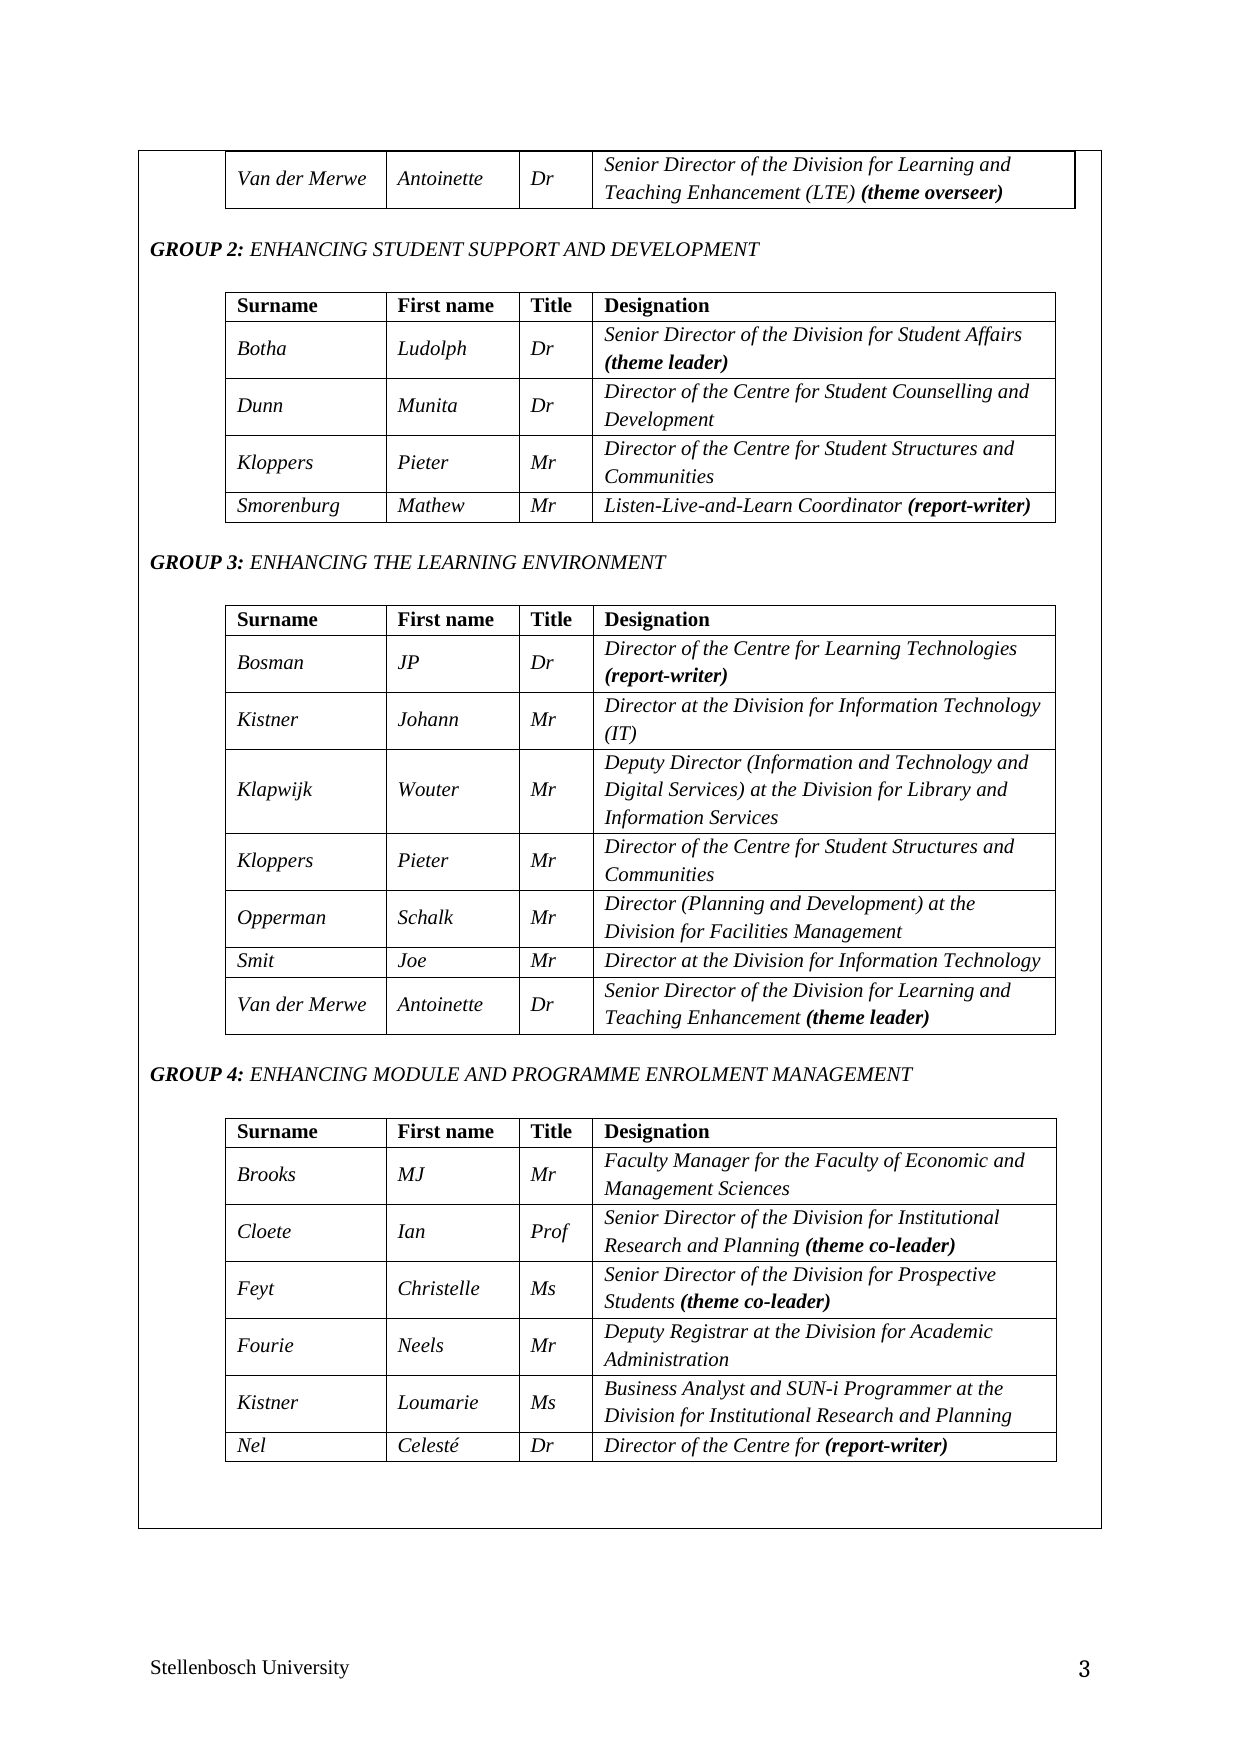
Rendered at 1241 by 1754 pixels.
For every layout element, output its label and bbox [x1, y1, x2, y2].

table_cell [139, 151, 1101, 1528]
